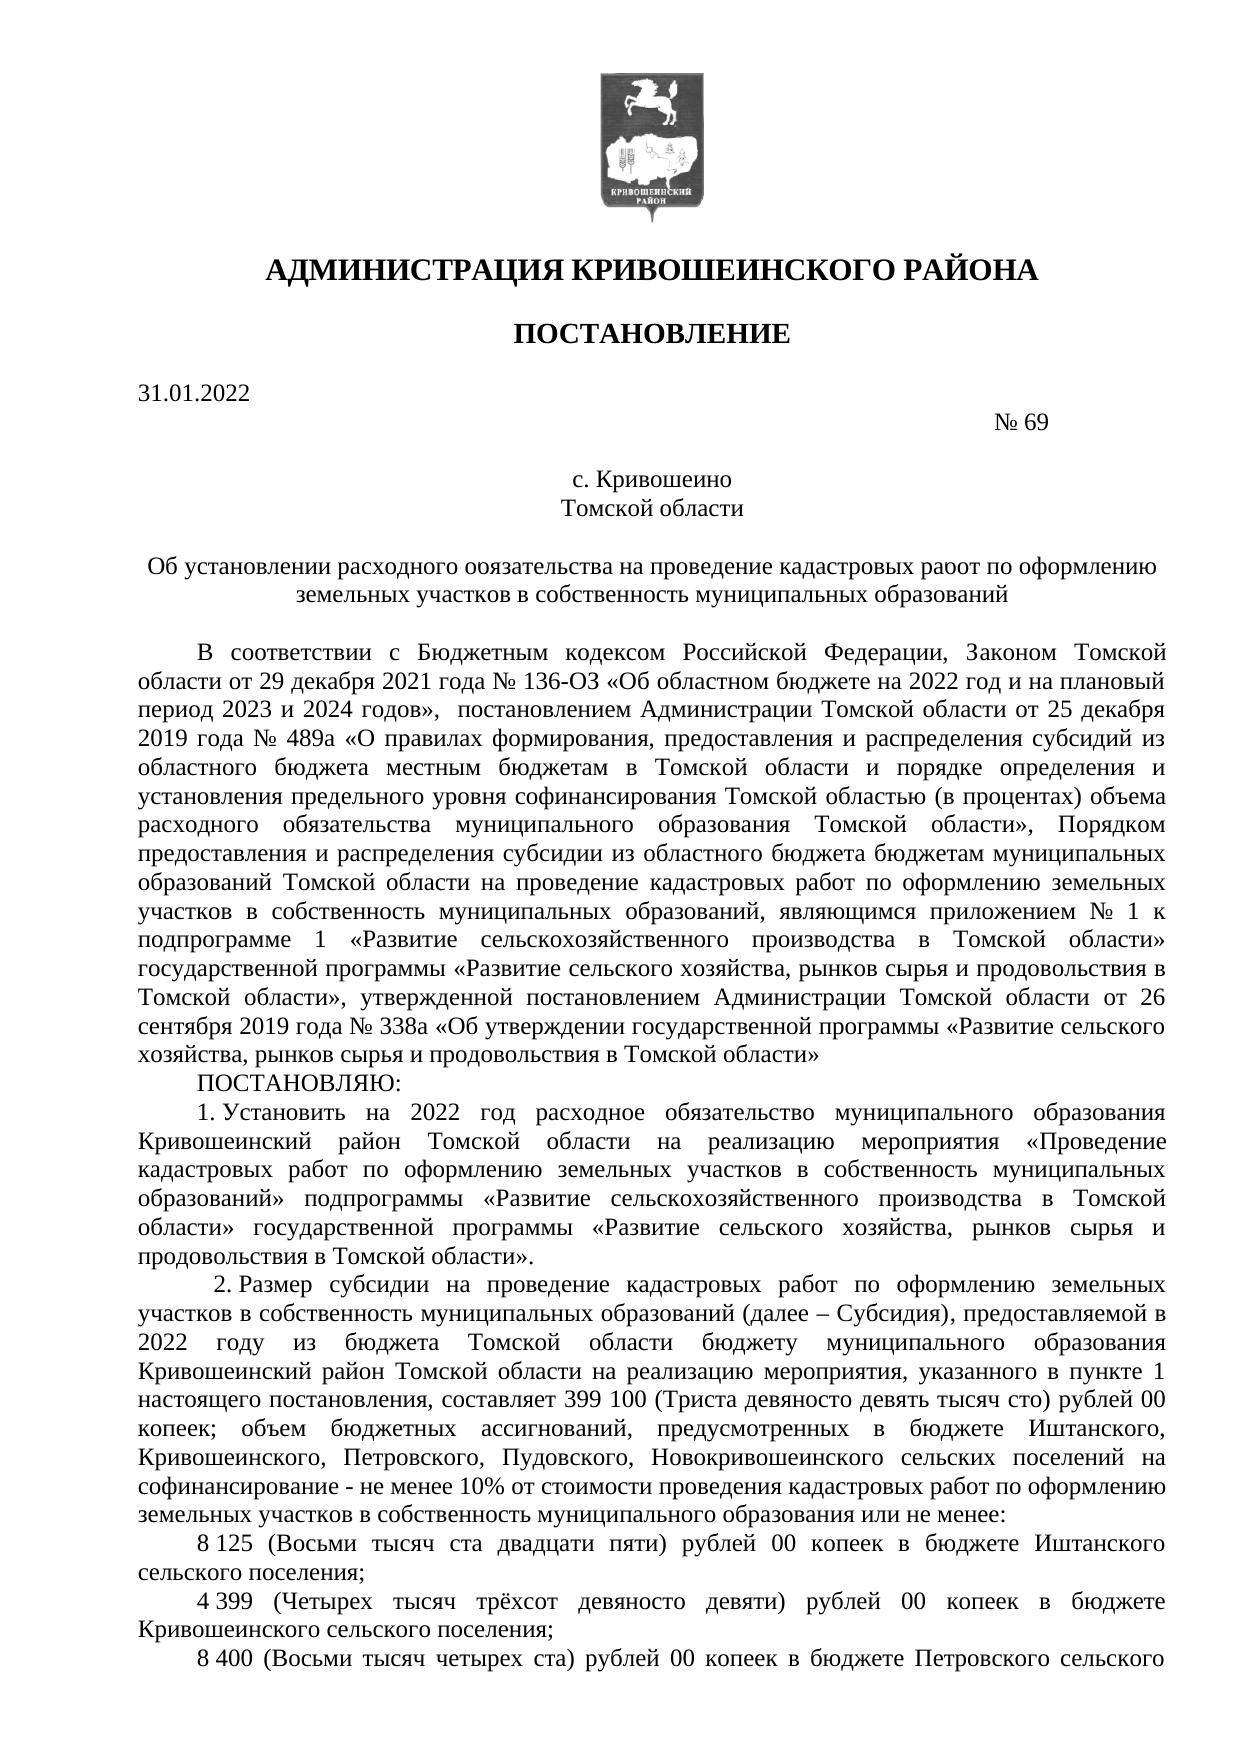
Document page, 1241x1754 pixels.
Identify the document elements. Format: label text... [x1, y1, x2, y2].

text В соответствии с Бюджетным кодексом Российской Федерации, Законом Томской области от 29 декабря 2021 года № 136-ОЗ «Об областном бюджете на 2022 год и на плановый период 2023 и 2024 годов», постановлением Администрации Томской области от 25 декабря 2019 года № 489а «О правилах формирования, предоставления и распределения субсидий из областного бюджета местным бюджетам в Томской области и порядке определения и установления предельного уровня софинансирования Томской областью (в процентах) объема расходного обязательства муниципального образования Томской области», Порядком предоставления и распределения субсидии из областного бюджета бюджетам муниципальных образований Томской области на проведение кадастровых работ по оформлению земельных участков в собственность муниципальных образований, являющимся приложением № 1 к подпрограмме 1 «Развитие сельскохозяйственного производства в Томской области» государственной программы «Развитие сельского хозяйства, рынков сырья и продовольствия в Томской области», утвержденной постановлением Администрации Томской области от 26 сентября 2019 года № 338а «Об утверждении государственной программы «Развитие сельского хозяйства, рынков сырья и продовольствия в Томской области» [138, 637, 1167, 1068]
text ПОСТАНОВЛЕНИЕ [138, 316, 1167, 349]
text 8 125 (Восьми тысяч ста двадцати пяти) рублей 00 копеек в бюджете Иштанского сельского поселения; [138, 1528, 1167, 1586]
picture [600, 73, 704, 223]
text Об установлении расходного обязательства на проведение кадастровых работ по оформлению земельных участков в собственность муниципальных образований [138, 551, 1167, 608]
text Томской области [138, 493, 1167, 522]
text АДМИНИСТРАЦИЯ КРИВОШЕИНСКОГО РАЙОНА [138, 251, 1167, 287]
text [138, 1643, 1167, 1672]
text № 69 [138, 407, 1167, 436]
text ПОСТАНОВЛЯЮ: [138, 1068, 1167, 1097]
text 2. Размер субсидии на проведение кадастровых работ по оформлению земельных участков в собственность муниципальных образований (далее – Субсидия), предоставляемой в 2022 году из бюджета Томской области бюджету муниципального образования Кривошеинский район Томской области на реализацию мероприятия, указанного в пункте 1 настоящего постановления, составляет 399 100 (Триста девяносто девять тысяч сто) рублей 00 копеек; объем бюджетных ассигнований, предусмотренных в бюджете Иштанского, Кривошеинского, Петровского, Пудовского, Новокривошеинского сельских поселений на софинансирование - не менее 10% от стоимости проведения кадастровых работ по оформлению земельных участков в собственность муниципального образования или не менее: [138, 1269, 1167, 1528]
text 31.01.2022 [138, 378, 1167, 407]
text 1. Установить на 2022 год расходное обязательство муниципального образования Кривошеинский район Томской области на реализацию мероприятия «Проведение кадастровых работ по оформлению земельных участков в собственность муниципальных образований» подпрограммы «Развитие сельскохозяйственного производства в Томской области» государственной программы «Развитие сельского хозяйства, рынков сырья и продовольствия в Томской области». [138, 1097, 1167, 1269]
text с. Кривошеино [138, 464, 1167, 493]
text 4 399 (Четырех тысяч трёхсот девяносто девяти) рублей 00 копеек в бюджете Кривошеинского сельского поселения; [138, 1586, 1167, 1643]
